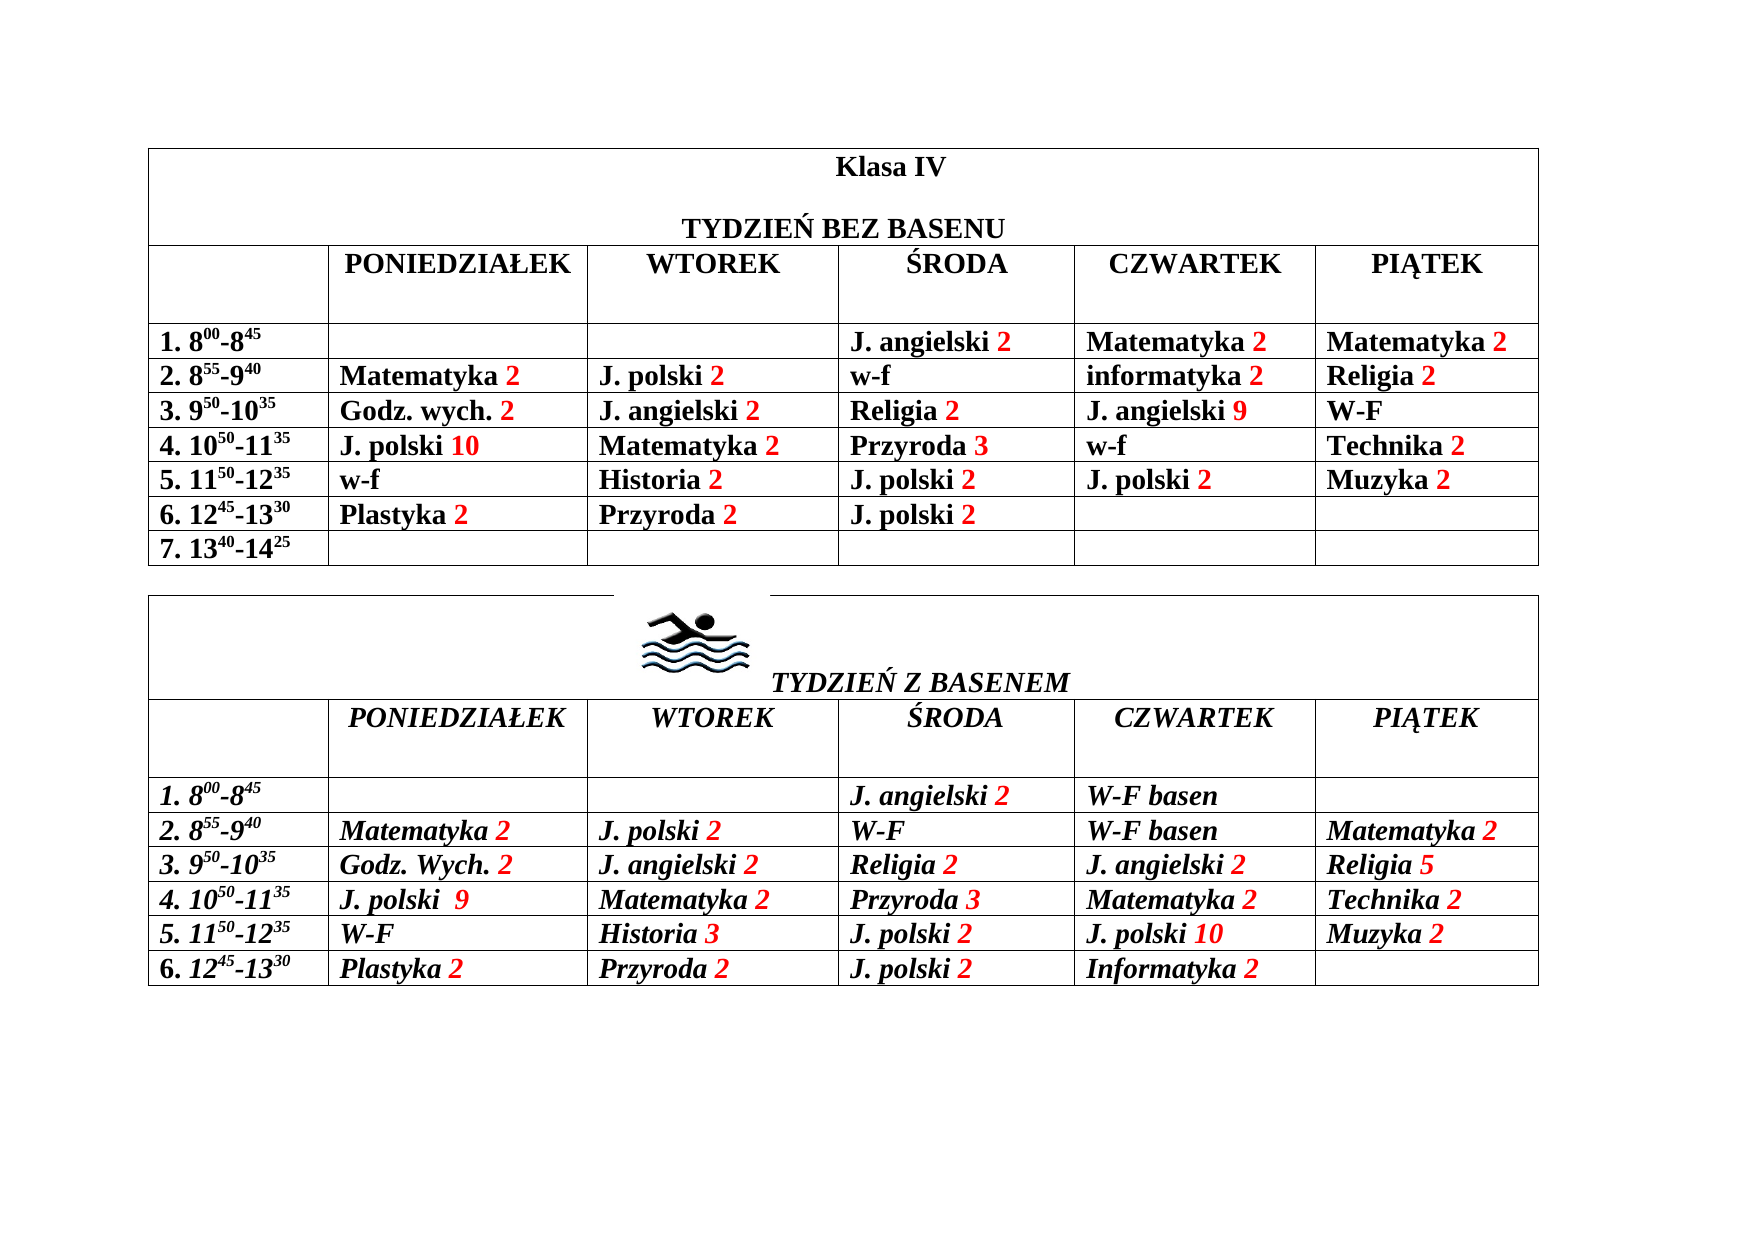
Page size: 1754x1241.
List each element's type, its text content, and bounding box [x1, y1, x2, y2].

table_cell Matematyka 2 [588, 882, 838, 915]
table_cell 2. 855-940 [149, 813, 328, 846]
table_cell [1075, 531, 1315, 565]
table_cell J. angielski 9 [1075, 393, 1315, 427]
table_cell Religia 2 [1316, 359, 1538, 392]
table_cell [1316, 778, 1538, 812]
table_cell [588, 324, 838, 357]
table_cell Religia 2 [839, 393, 1074, 427]
table_cell W-F [329, 916, 587, 950]
table_cell [1316, 951, 1538, 984]
table_cell [588, 531, 838, 565]
picture [614, 595, 771, 693]
table_cell Matematyka 2 [1075, 324, 1315, 357]
table_cell 6. 1245-1330 [149, 951, 328, 984]
table_cell J. polski 2 [839, 916, 1074, 950]
table_cell [329, 778, 587, 812]
table_cell Historia 2 [588, 462, 838, 496]
table_cell J. angielski 2 [588, 847, 838, 881]
table_cell J. polski 2 [588, 813, 838, 846]
table_cell J. angielski 2 [1075, 847, 1315, 881]
table_cell 2. 855-940 [149, 359, 328, 392]
table_cell informatyka 2 [1075, 359, 1315, 392]
table_cell Matematyka 2 [1316, 324, 1538, 357]
table_cell PONIEDZIAŁEK [329, 700, 587, 777]
table_cell W-F basen [1075, 778, 1315, 812]
table_cell 4. 1050-1135 [149, 882, 328, 915]
table_cell Technika 2 [1316, 882, 1538, 915]
table_cell 7. 1340-1425 [149, 531, 328, 565]
table_cell Matematyka 2 [329, 359, 587, 392]
table_cell 5. 1150-1235 [149, 916, 328, 950]
table_cell WTOREK [588, 246, 838, 323]
table_cell J. polski 2 [839, 497, 1074, 530]
table_cell W-F [839, 813, 1074, 846]
table_cell PIĄTEK [1316, 246, 1538, 323]
table_cell Religia 2 [839, 847, 1074, 881]
table_cell J. angielski 2 [839, 778, 1074, 812]
table_cell J. polski 2 [839, 462, 1074, 496]
table_cell J. polski 2 [1075, 462, 1315, 496]
table_cell Matematyka 2 [329, 813, 587, 846]
table_cell w-f [839, 359, 1074, 392]
table_header Klasa IV TYDZIEŃ BEZ BASENU [149, 149, 1538, 245]
table_cell WTOREK [588, 700, 838, 777]
table_cell [149, 700, 328, 777]
table_cell [1316, 497, 1538, 530]
table_cell [329, 531, 587, 565]
table_cell J. polski 10 [329, 428, 587, 461]
table_cell Przyroda 2 [588, 497, 838, 530]
table_cell Plastyka 2 [329, 951, 587, 984]
table_cell CZWARTEK [1075, 246, 1315, 323]
table_cell 1. 800-845 [149, 778, 328, 812]
table_cell PIĄTEK [1316, 700, 1538, 777]
table_cell ŚRODA [839, 246, 1074, 323]
table_cell W-F [1316, 393, 1538, 427]
table_cell Informatyka 2 [1075, 951, 1315, 984]
table_cell [588, 778, 838, 812]
table_cell Historia 3 [588, 916, 838, 950]
table_cell J. polski 2 [839, 951, 1074, 984]
table_cell W-F basen [1075, 813, 1315, 846]
table_cell Muzyka 2 [1316, 916, 1538, 950]
table_cell Technika 2 [1316, 428, 1538, 461]
table_cell Godz. wych. 2 [329, 393, 587, 427]
table_cell [1316, 531, 1538, 565]
table_cell Matematyka 2 [1075, 882, 1315, 915]
table_cell J. polski 10 [1075, 916, 1315, 950]
table_cell CZWARTEK [1075, 700, 1315, 777]
table_cell 4. 1050-1135 [149, 428, 328, 461]
table_cell Godz. Wych. 2 [329, 847, 587, 881]
table_cell Muzyka 2 [1316, 462, 1538, 496]
table_cell PONIEDZIAŁEK [329, 246, 587, 323]
table_header TYDZIEŃ Z BASENEM [149, 596, 1538, 699]
table_cell [149, 246, 328, 323]
table_cell Matematyka 2 [1316, 813, 1538, 846]
table_cell Matematyka 2 [588, 428, 838, 461]
table_cell 3. 950-1035 [149, 393, 328, 427]
table_cell Religia 5 [1316, 847, 1538, 881]
table_cell Plastyka 2 [329, 497, 587, 530]
table_cell J. polski 9 [329, 882, 587, 915]
table_cell [1075, 497, 1315, 530]
table_cell 1. 800-845 [149, 324, 328, 357]
table_cell J. angielski 2 [839, 324, 1074, 357]
table_cell [329, 324, 587, 357]
table_cell Przyroda 3 [839, 882, 1074, 915]
table_cell Przyroda 2 [588, 951, 838, 984]
table_cell J. polski 2 [588, 359, 838, 392]
table_cell 3. 950-1035 [149, 847, 328, 881]
table_cell ŚRODA [839, 700, 1074, 777]
table_cell 6. 1245-1330 [149, 497, 328, 530]
table_cell w-f [329, 462, 587, 496]
table_cell 5. 1150-1235 [149, 462, 328, 496]
table_cell Przyroda 3 [839, 428, 1074, 461]
table_cell J. angielski 2 [588, 393, 838, 427]
table_cell w-f [1075, 428, 1315, 461]
table_cell [839, 531, 1074, 565]
